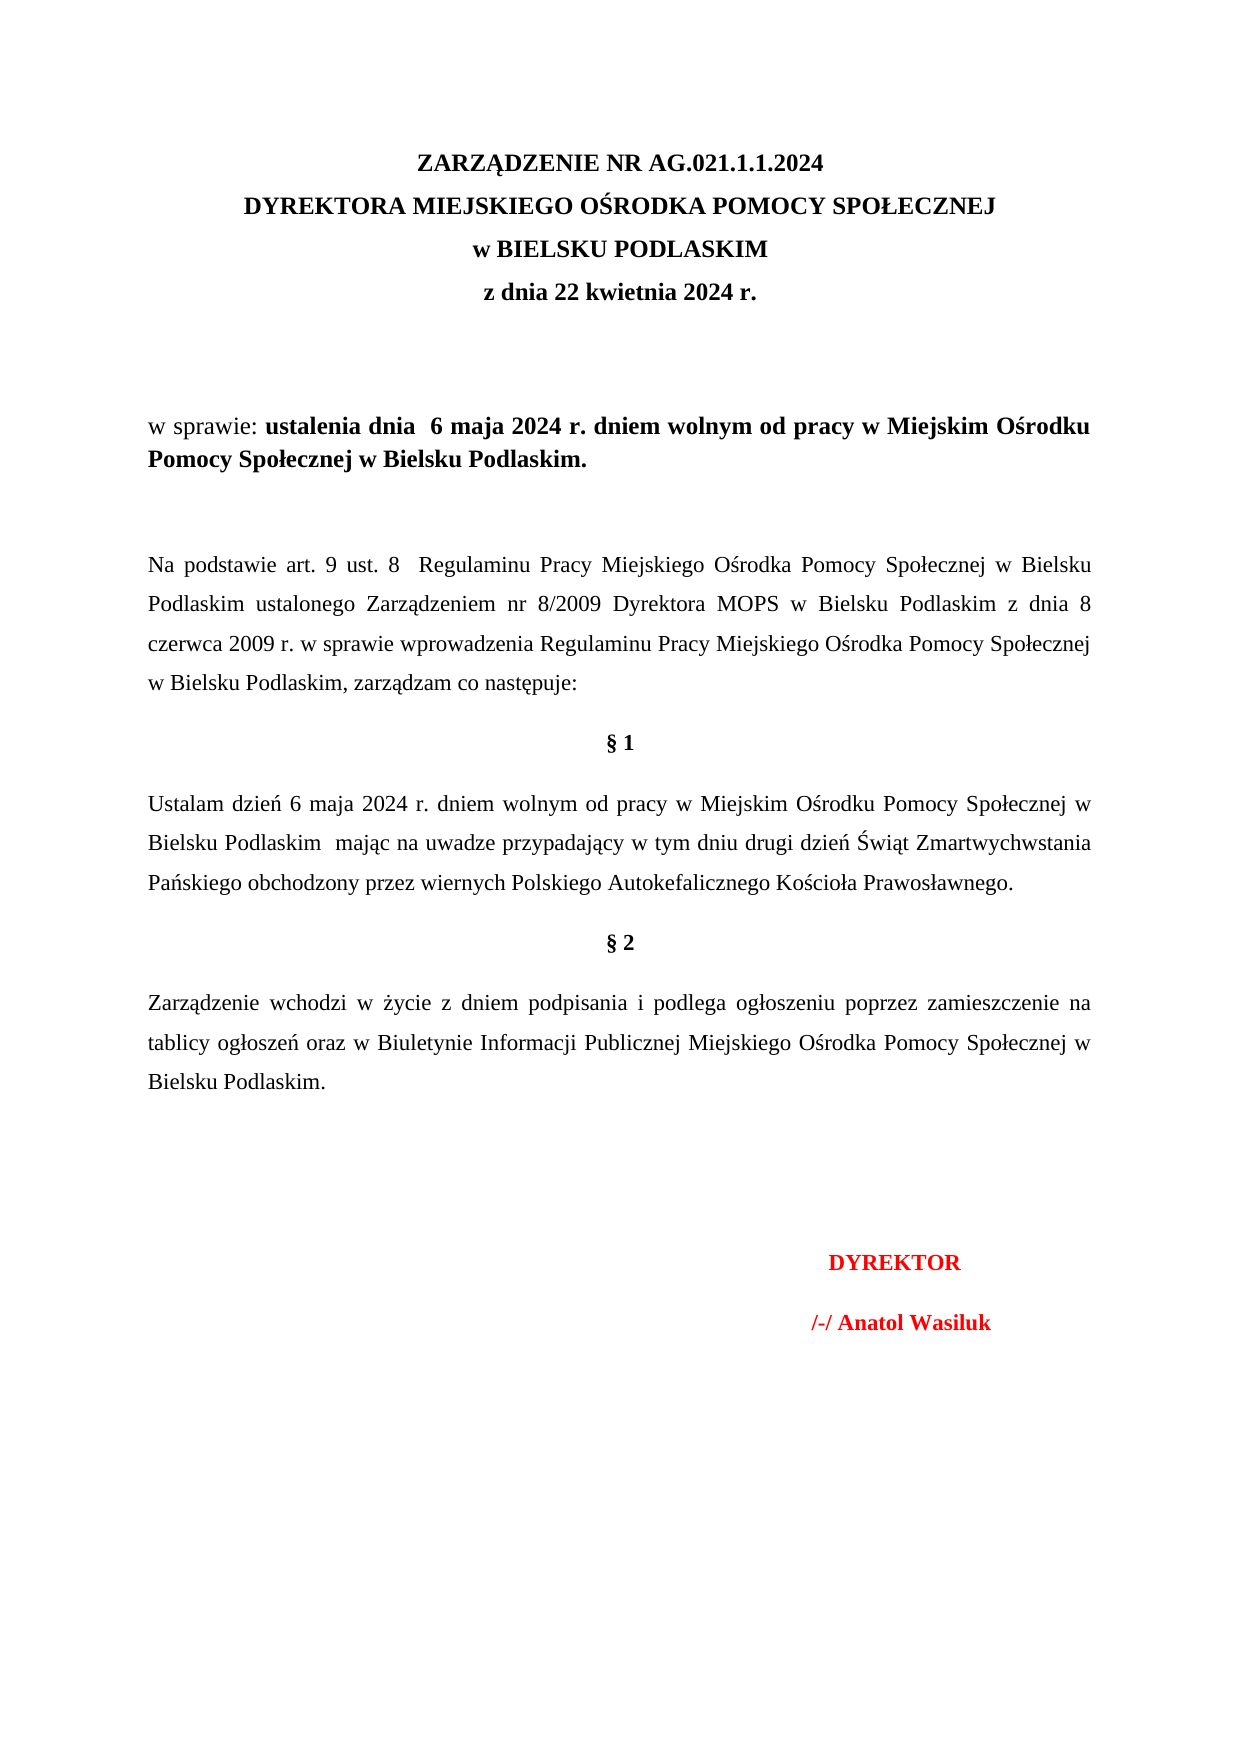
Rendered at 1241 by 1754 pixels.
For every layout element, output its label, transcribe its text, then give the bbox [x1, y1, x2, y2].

text DYREKTORA MIEJSKIEGO OŚRODKA POMOCY SPOŁECZNEJ [148, 191, 1093, 219]
text § 2 [148, 929, 1093, 955]
text Zarządzenie wchodzi w życie z dniem podpisania i podlega ogłoszeniu poprzez zamieszczenie na tablicy ogłoszeń oraz w Biuletynie Informacji Publicznej Miejskiego Ośrodka Pomocy Społecznej w Bielsku Podlaskim. [148, 989, 1093, 1094]
text Ustalam dzień 6 maja 2024 r. dniem wolnym od pracy w Miejskim Ośrodku Pomocy Społecznej w Bielsku Podlaskim mając na uwadze przypadający w tym dniu drugi dzień Świąt Zmartwychwstania Pańskiego obchodzony przez wiernych Polskiego Autokefalicznego Kościoła Prawosławnego. [148, 790, 1093, 895]
text w BIELSKU PODLASKIM [148, 234, 1093, 263]
text /-/ Anatol Wasiluk [811, 1309, 1093, 1336]
text w sprawie: ustalenia dnia 6 maja 2024 r. dniem wolnym od pracy w Miejskim Ośrodku Pomocy Społecznej w Bielsku Podlaskim. [148, 411, 1093, 472]
text § 1 [148, 729, 1093, 756]
text Na podstawie art. 9 ust. 8 Regulaminu Pracy Miejskiego Ośrodka Pomocy Społecznej w Bielsku Podlaskim ustalonego Zarządzeniem nr 8/2009 Dyrektora MOPS w Bielsku Podlaskim z dnia 8 czerwca 2009 r. w sprawie wprowadzenia Regulaminu Pracy Miejskiego Ośrodka Pomocy Społecznej w Bielsku Podlaskim, zarządzam co następuje: [148, 551, 1093, 695]
text DYREKTOR [811, 1249, 1093, 1276]
text z dnia 22 kwietnia 2024 r. [148, 277, 1093, 306]
text ZARZĄDZENIE NR AG.021.1.1.2024 [148, 148, 1093, 176]
